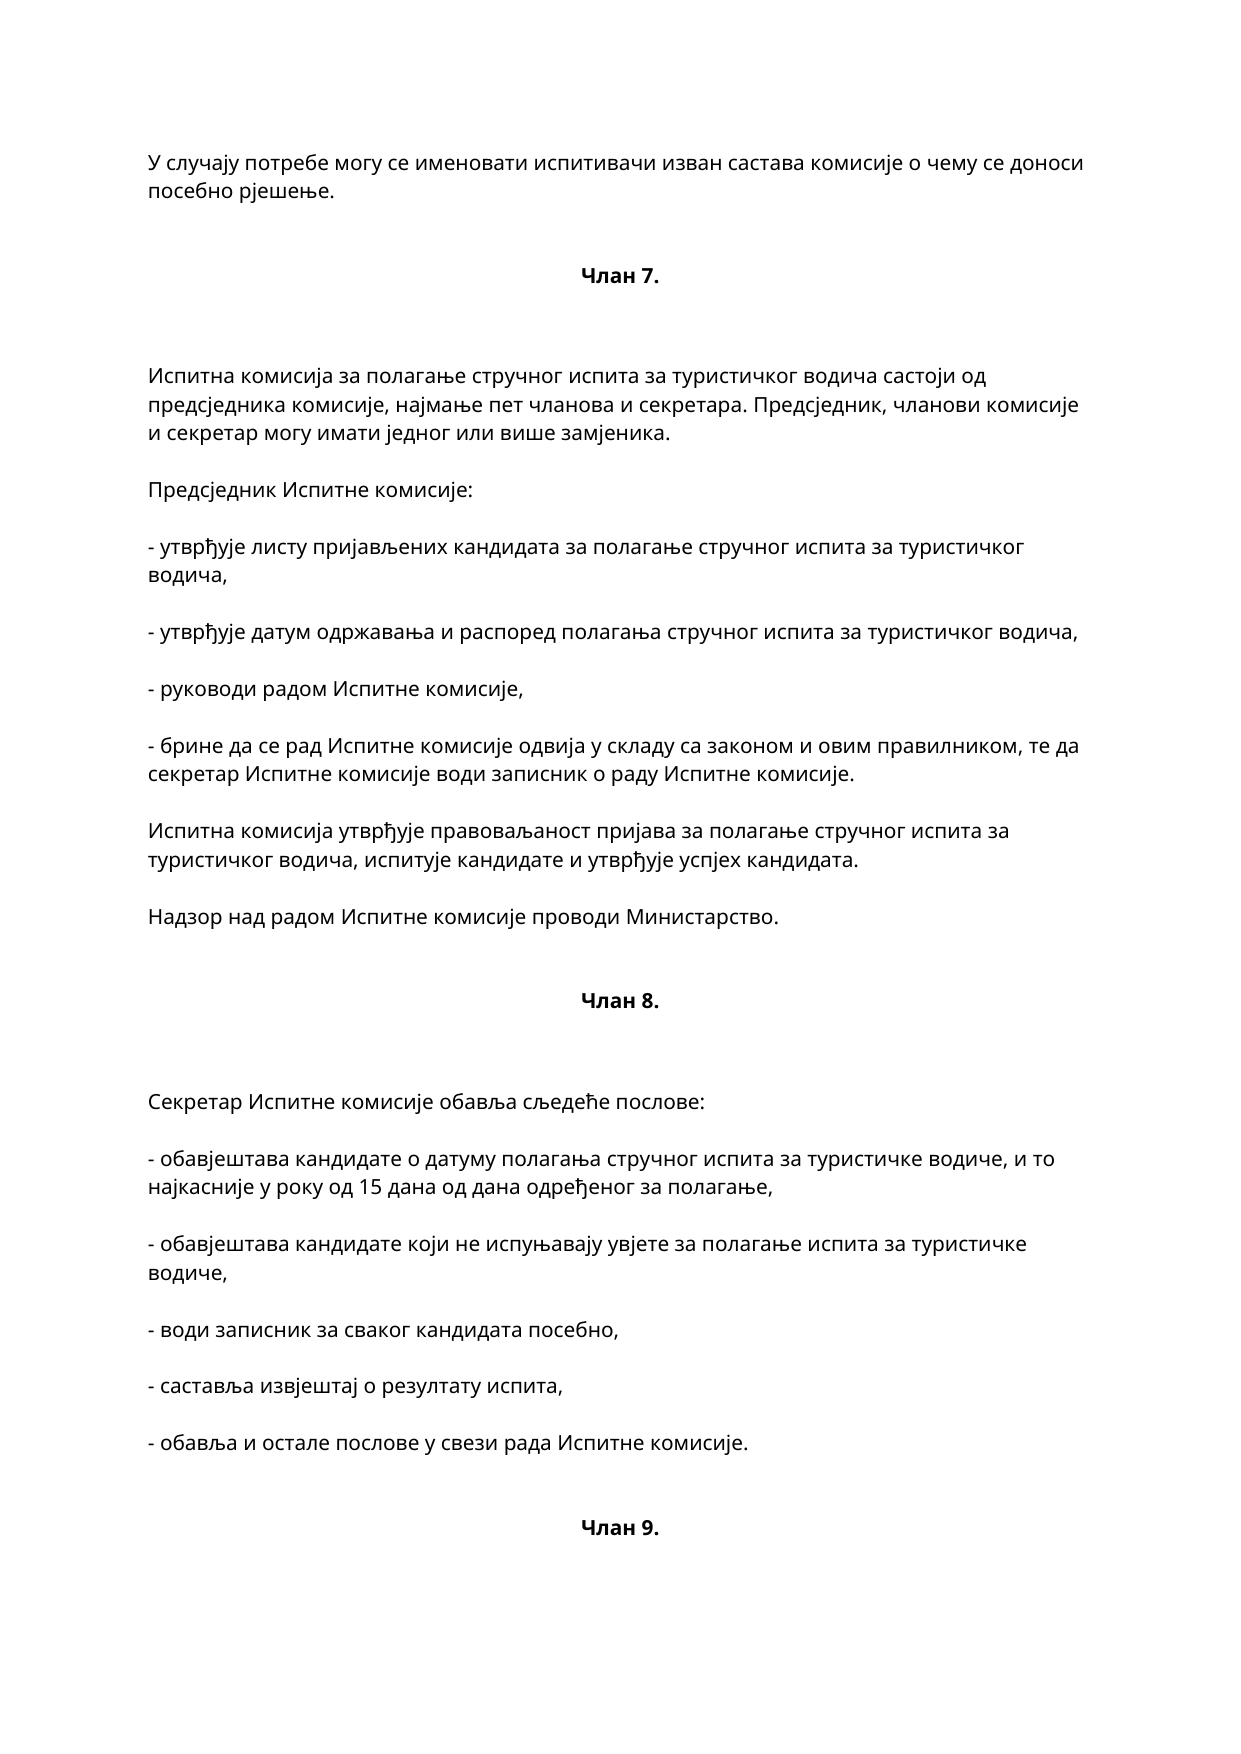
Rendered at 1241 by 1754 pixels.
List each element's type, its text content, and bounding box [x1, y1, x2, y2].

text Испитна комисија за полагање стручног испита за туристичког водича састоји од предсједника комисије, најмање пет чланова и секретара. Предсједник, чланови комисије и секретар могу имати једног или више замјеника. Предсједник Испитне комисије: - утврђује листу пријављених кандидата за полагање стручног испита за туристичког водича, - утврђује датум одржавања и распоред полагања стручног испита за туристичког водича, - руководи радом Испитне комисије, - брине да се рад Испитне комисије одвија у складу са законом и овим правилником, те да секретар Испитне комисије води записник о раду Испитне комисије. Испитна комисија утврђује правоваљаност пријава за полагање стручног испита за туристичког водича, испитује кандидате и утврђује успјех кандидата. Надзор над радом Испитне комисије проводи Министарство. [148, 361, 1093, 987]
text Члан 8. [148, 987, 1093, 1072]
text Члан 7. [148, 261, 1093, 346]
text Секретар Испитне комисије обавља сљедеће послове: - обавјештава кандидате о датуму полагања стручног испита за туристичке водиче, и то најкасније у року од 15 дана од дана одређеног за полагање, - обавјештава кандидате који не испуњавају увјете за полагање испита за туристичке водиче, - води записник за сваког кандидата посебно, - саставља извјештај о резултату испита, - обавља и остале послове у свези рада Испитне комисије. [148, 1087, 1093, 1513]
text Члан 9. [148, 1513, 1093, 1598]
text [148, 148, 1093, 261]
